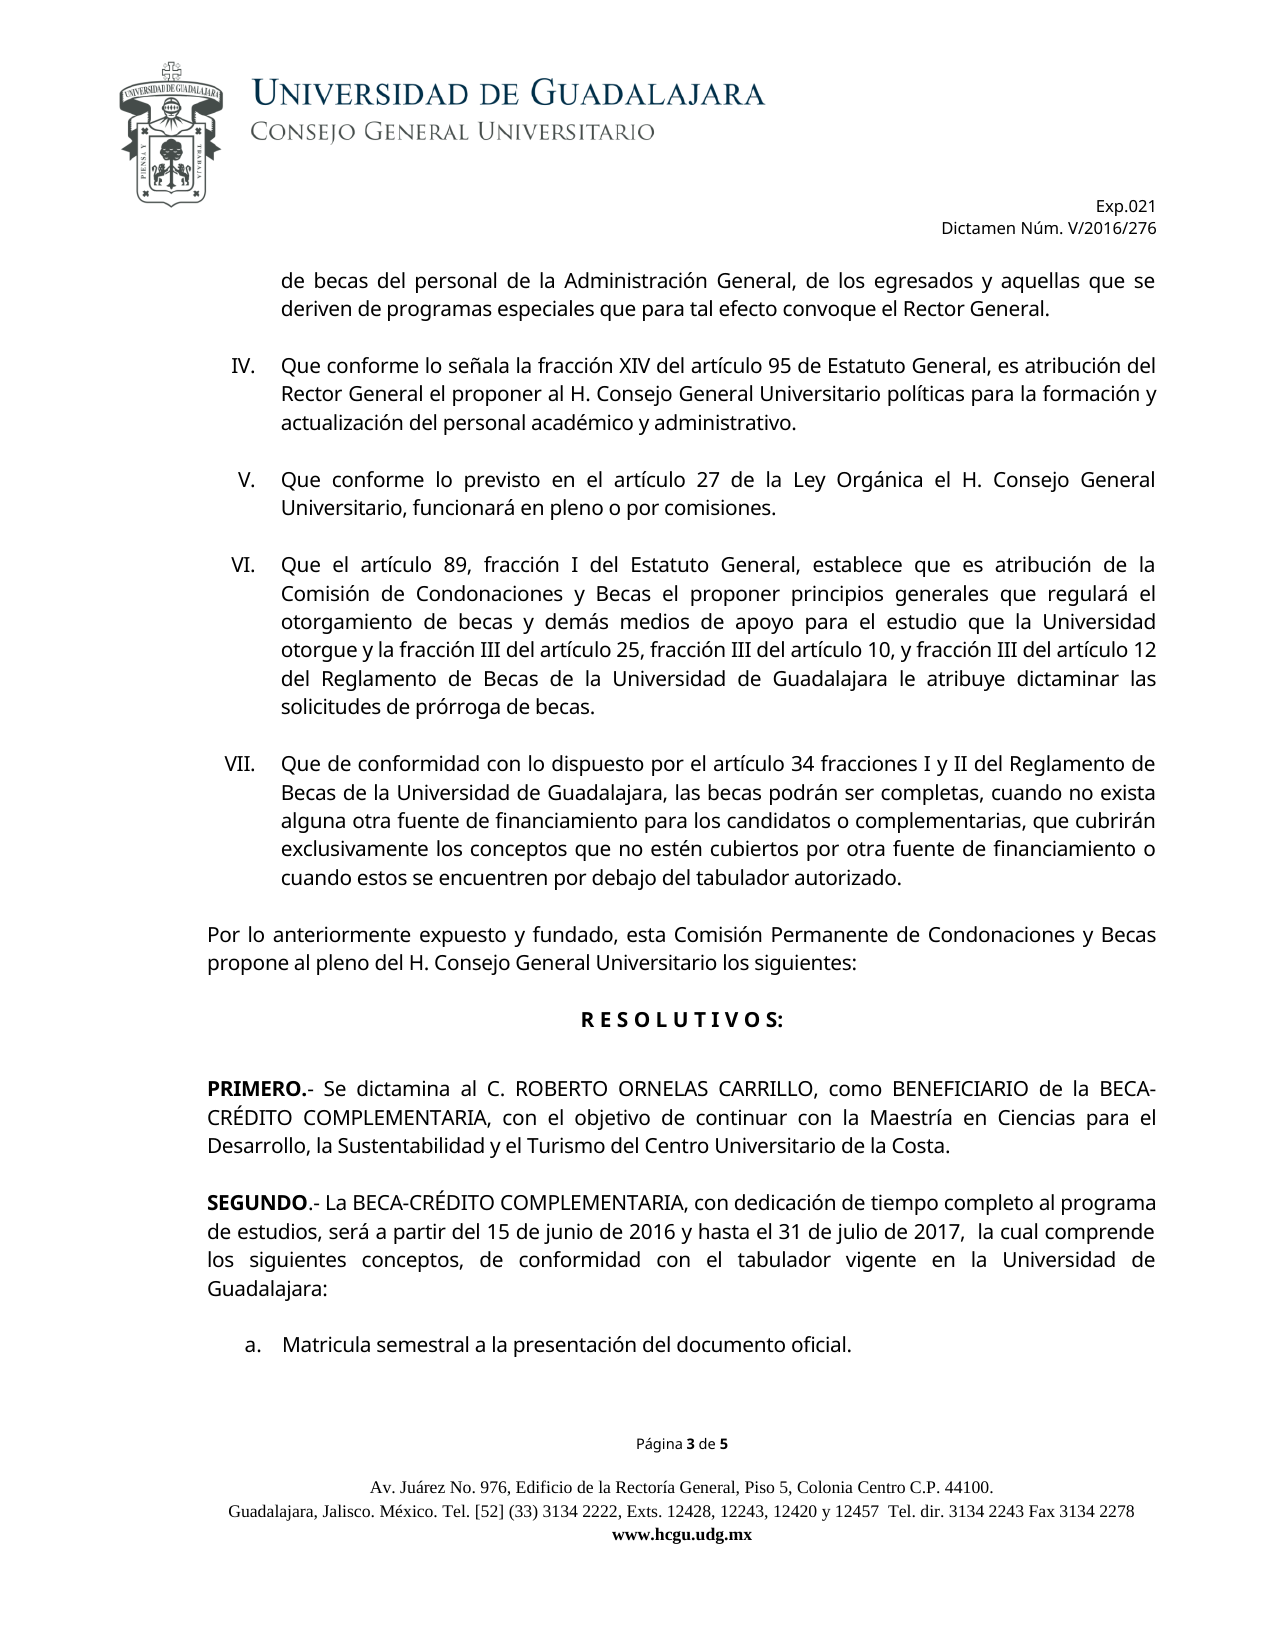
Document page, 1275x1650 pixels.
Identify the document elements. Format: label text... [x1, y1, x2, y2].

list Que el artículo 89, fracción I del Estatuto General, establece que es atribución de la Comisión de Condonaciones y Becas el proponer principios generales que regulará el otorgamiento de becas y demás medios de apoyo para el estudio que la Universidad otorgue y la fracción III del artículo 25, fracción III del artículo 10, y fracción III del artículo 12 del Reglamento de Becas de la Universidad de Guadalajara le atribuye dictaminar las solicitudes de prórroga de becas. [256, 550, 1157, 721]
picture [31, 1, 1275, 268]
list Que de conformidad con lo dispuesto por el artículo 34 fracciones I y II del Reglamento de Becas de la Universidad de Guadalajara, las becas podrán ser completas, cuando no exista alguna otra fuente de financiamiento para los candidatos o complementarias, que cubrirán exclusivamente los conceptos que no estén cubiertos por otra fuente de financiamiento o cuando estos se encuentren por debajo del tabulador autorizado. [256, 749, 1157, 891]
list Matricula semestral a la presentación del documento oficial. [244, 1331, 1157, 1359]
text Por lo anteriormente expuesto y fundado, esta Comisión Permanente de Condonaciones y Becas propone al pleno del H. Consejo General Universitario los siguientes: [207, 920, 1157, 977]
text PRIMERO.- Se dictamina al C. ROBERTO ORNELAS CARRILLO, como BENEFICIARIO de la BECA-CRÉDITO COMPLEMENTARIA, con el objetivo de continuar con la Maestría en Ciencias para el Desarrollo, la Sustentabilidad y el Turismo del Centro Universitario de la Costa. [207, 1074, 1157, 1160]
list Que conforme lo previsto en el artículo 27 de el H. Consejo General Universitario, funcionará en pleno o por comisiones. [256, 465, 1157, 522]
list Que conforme lo señala la fracción XIV del artículo 95 de Estatuto General, es atribución del Rector General el proponer al H. Consejo General Universitario políticas para la formación y actualización del personal académico y administrativo. [256, 351, 1157, 436]
text SEGUNDO.- La BECA-CRÉDITO COMPLEMENTARIA, con dedicación de tiempo completo al programa de estudios, será a partir del 15 de junio de 2016 y hasta el 31 de julio de 2017, la cual comprende los siguientes conceptos, de conformidad con el tabulador vigente en la Universidad de Guadalajara: [207, 1188, 1157, 1302]
text R E S O L U T I V O S: [207, 1005, 1157, 1034]
